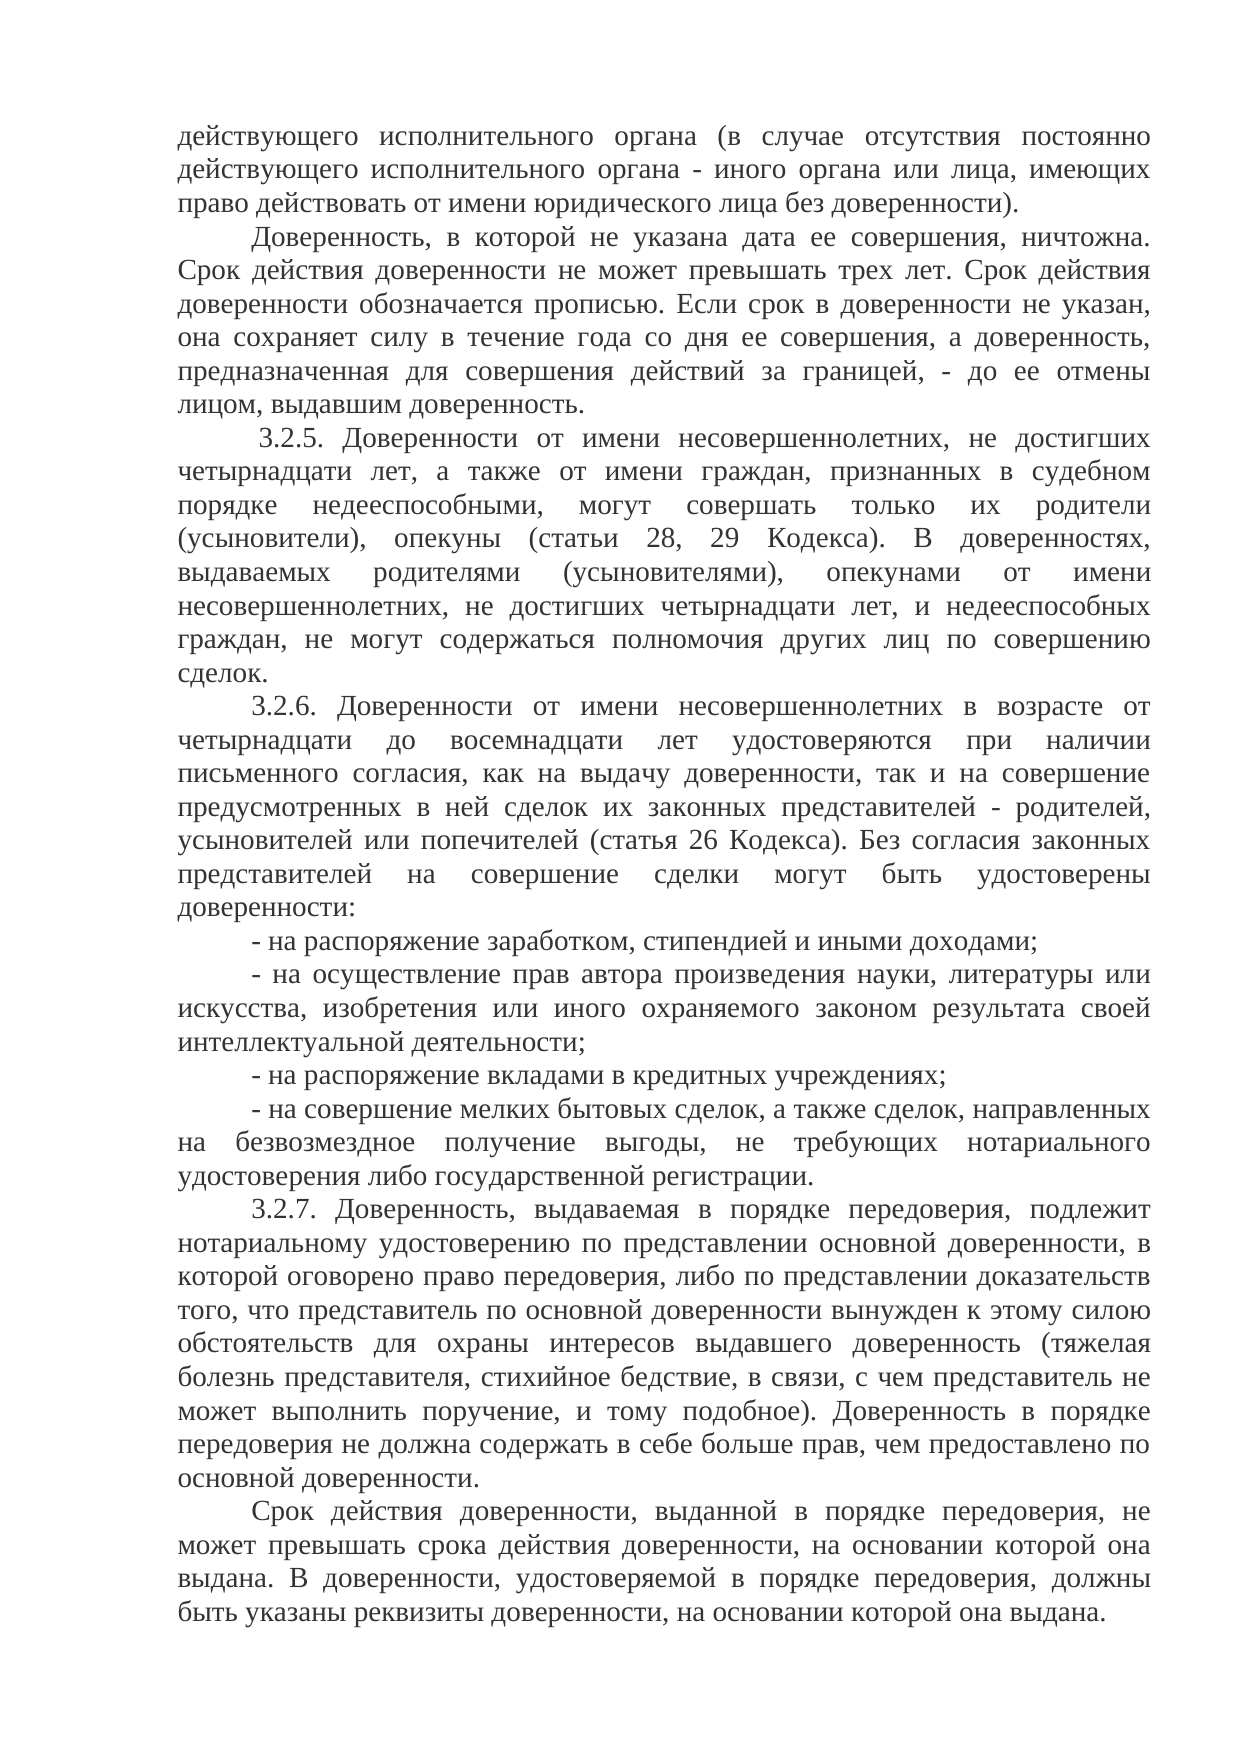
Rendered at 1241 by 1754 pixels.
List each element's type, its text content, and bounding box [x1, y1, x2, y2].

text 3.2.5. Доверенности от имени несовершеннолетних, не достигших четырнадцати лет, а также от имени граждан, признанных в судебном порядке недееспособными, могут совершать только их родители (усыновители), опекуны (статьи 28, 29 Кодекса). В доверенностях, выдаваемых родителями (усыновителями), опекунами от имени несовершеннолетних, не достигших четырнадцати лет, и недееспособных граждан, не могут содержаться полномочия других лиц по совершению сделок. [177, 420, 1152, 688]
text - на распоряжение вкладами в кредитных учреждениях; [177, 1057, 1152, 1091]
text 3.2.6. Доверенности от имени несовершеннолетних в возрасте от четырнадцати до восемнадцати лет удостоверяются при наличии письменного согласия, как на выдачу доверенности, так и на совершение предусмотренных в ней сделок их законных представителей - родителей, усыновителей или попечителей (статья 26 Кодекса). Без согласия законных представителей на совершение сделки могут быть удостоверены доверенности: [177, 688, 1152, 923]
text 3.2.7. Доверенность, выдаваемая в порядке передоверия, подлежит нотариальному удостоверению по представлении основной доверенности, в которой оговорено право передоверия, либо по представлении доказательств того, что представитель по основной доверенности вынужден к этому силою обстоятельств для охраны интересов выдавшего доверенность (тяжелая болезнь представителя, стихийное бедствие, в связи, с чем представитель не может выполнить поручение, и тому подобное). Доверенность в порядке передоверия не должна содержать в себе больше прав, чем предоставлено по основной доверенности. [177, 1191, 1152, 1493]
text - на совершение мелких бытовых сделок, а также сделок, направленных на безвозмездное получение выгоды, не требующих нотариального удостоверения либо государственной регистрации. [177, 1091, 1152, 1191]
text Срок действия доверенности, выданной в порядке передоверия, не может превышать срока действия доверенности, на основании которой она выдана. В доверенности, удостоверяемой в порядке передоверия, должны быть указаны реквизиты доверенности, на основании которой она выдана. [177, 1493, 1152, 1627]
text - на распоряжение заработком, стипендией и иными доходами; [177, 923, 1152, 957]
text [177, 118, 1152, 219]
text Доверенность, в которой не указана дата ее совершения, ничтожна. Срок действия доверенности не может превышать трех лет. Срок действия доверенности обозначается прописью. Если срок в доверенности не указан, она сохраняет силу в течение года со дня ее совершения, а доверенность, предназначенная для совершения действий за границей, - до ее отмены лицом, выдавшим доверенность. [177, 219, 1152, 420]
text - на осуществление прав автора произведения науки, литературы или искусства, изобретения или иного охраняемого законом результата своей интеллектуальной деятельности; [177, 957, 1152, 1057]
